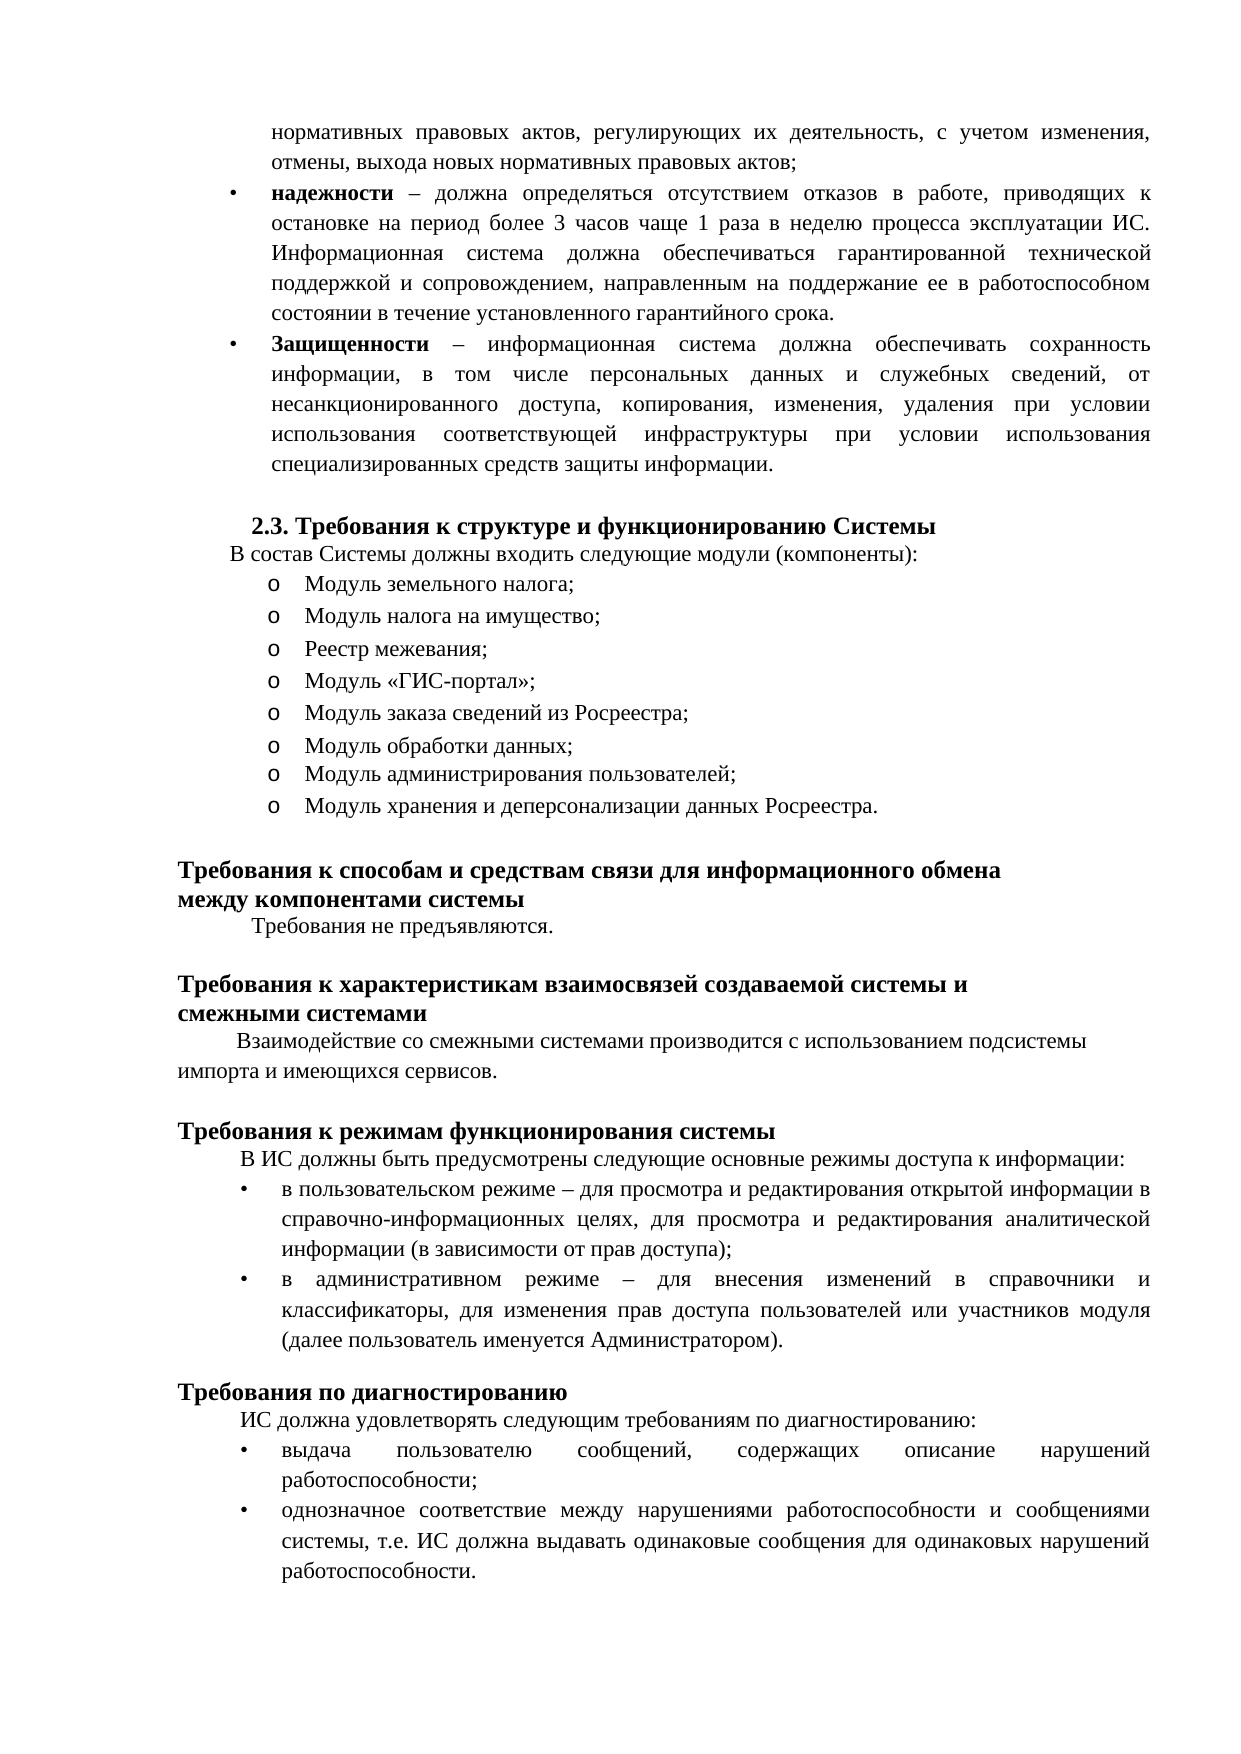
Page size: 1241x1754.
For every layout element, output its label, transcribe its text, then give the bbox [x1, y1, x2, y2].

text между компонентами системы [177, 884, 1166, 912]
list Модуль администрирования пользователей; [267, 760, 1152, 788]
text Взаимодействие со смежными системами производится с использованием подсистемы импорта и имеющихся сервисов. [177, 1027, 1152, 1083]
list надежности – должна определяться отсутствием отказов в работе, приводящих к остановке на период более 3 часов чаще 1 раза в неделю процесса эксплуатации ИС. Информационная система должна обеспечиваться гарантированной технической поддержкой и сопровождением, направленным на поддержание ее в работоспособном состоянии в течение установленного гарантийного срока. [229, 178, 1152, 326]
text Требования к характеристикам взаимосвязей создаваемой системы и [177, 969, 1166, 998]
list Модуль земельного налога; [267, 570, 1152, 598]
list выдача пользователю сообщений, содержащих описание нарушений работоспособности; [240, 1436, 1152, 1493]
list Модуль «ГИС-портал»; [267, 667, 1152, 695]
list в административном режиме – для внесения изменений в справочники и классификаторы, для изменения прав доступа пользователей или участников модуля (далее пользователь именуется Администратором). [240, 1265, 1152, 1352]
text В состав Системы должны входить следующие модули (компоненты): [229, 539, 1152, 566]
list однозначное соответствие между нарушениями работоспособности и сообщениями системы, т.е. ИС должна выдавать одинаковые сообщения для одинаковых нарушений работоспособности. [240, 1496, 1152, 1583]
list Реестр межевания; [267, 634, 1152, 663]
text ИС должна удовлетворять следующим требованиям по диагностированию: [240, 1406, 1152, 1432]
text Требования к способам и средствам связи для информационного обмена [177, 855, 1166, 884]
list Модуль налога на имущество; [267, 602, 1152, 630]
text В ИС должны быть предусмотрены следующие основные режимы доступа к информации: [177, 1144, 1152, 1171]
text Требования по диагностированию [177, 1377, 1166, 1406]
text Требования не предъявляются. [177, 912, 1152, 939]
text Требования к режимам функционирования системы [177, 1116, 1166, 1144]
list Модуль хранения и деперсонализации данных Росреестра. [267, 792, 1152, 821]
list Защищенности – информационная система должна обеспечивать сохранность информации, в том числе персональных данных и служебных сведений, от несанкционированного доступа, копирования, изменения, удаления при условии использования соответствующей инфраструктуры при условии использования специализированных средств защиты информации. [229, 329, 1152, 477]
list Модуль заказа сведений из Росреестра; [267, 699, 1152, 728]
text смежными системами [177, 998, 1166, 1027]
subtitle 2.3. Требования к структуре и функционированию Системы [177, 511, 1152, 539]
list в пользовательском режиме – для просмотра и редактирования открытой информации в справочно-информационных целях, для просмотра и редактирования аналитической информации (в зависимости от прав доступа); [240, 1175, 1152, 1262]
list Модуль обработки данных; [267, 732, 1152, 760]
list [229, 118, 1152, 175]
